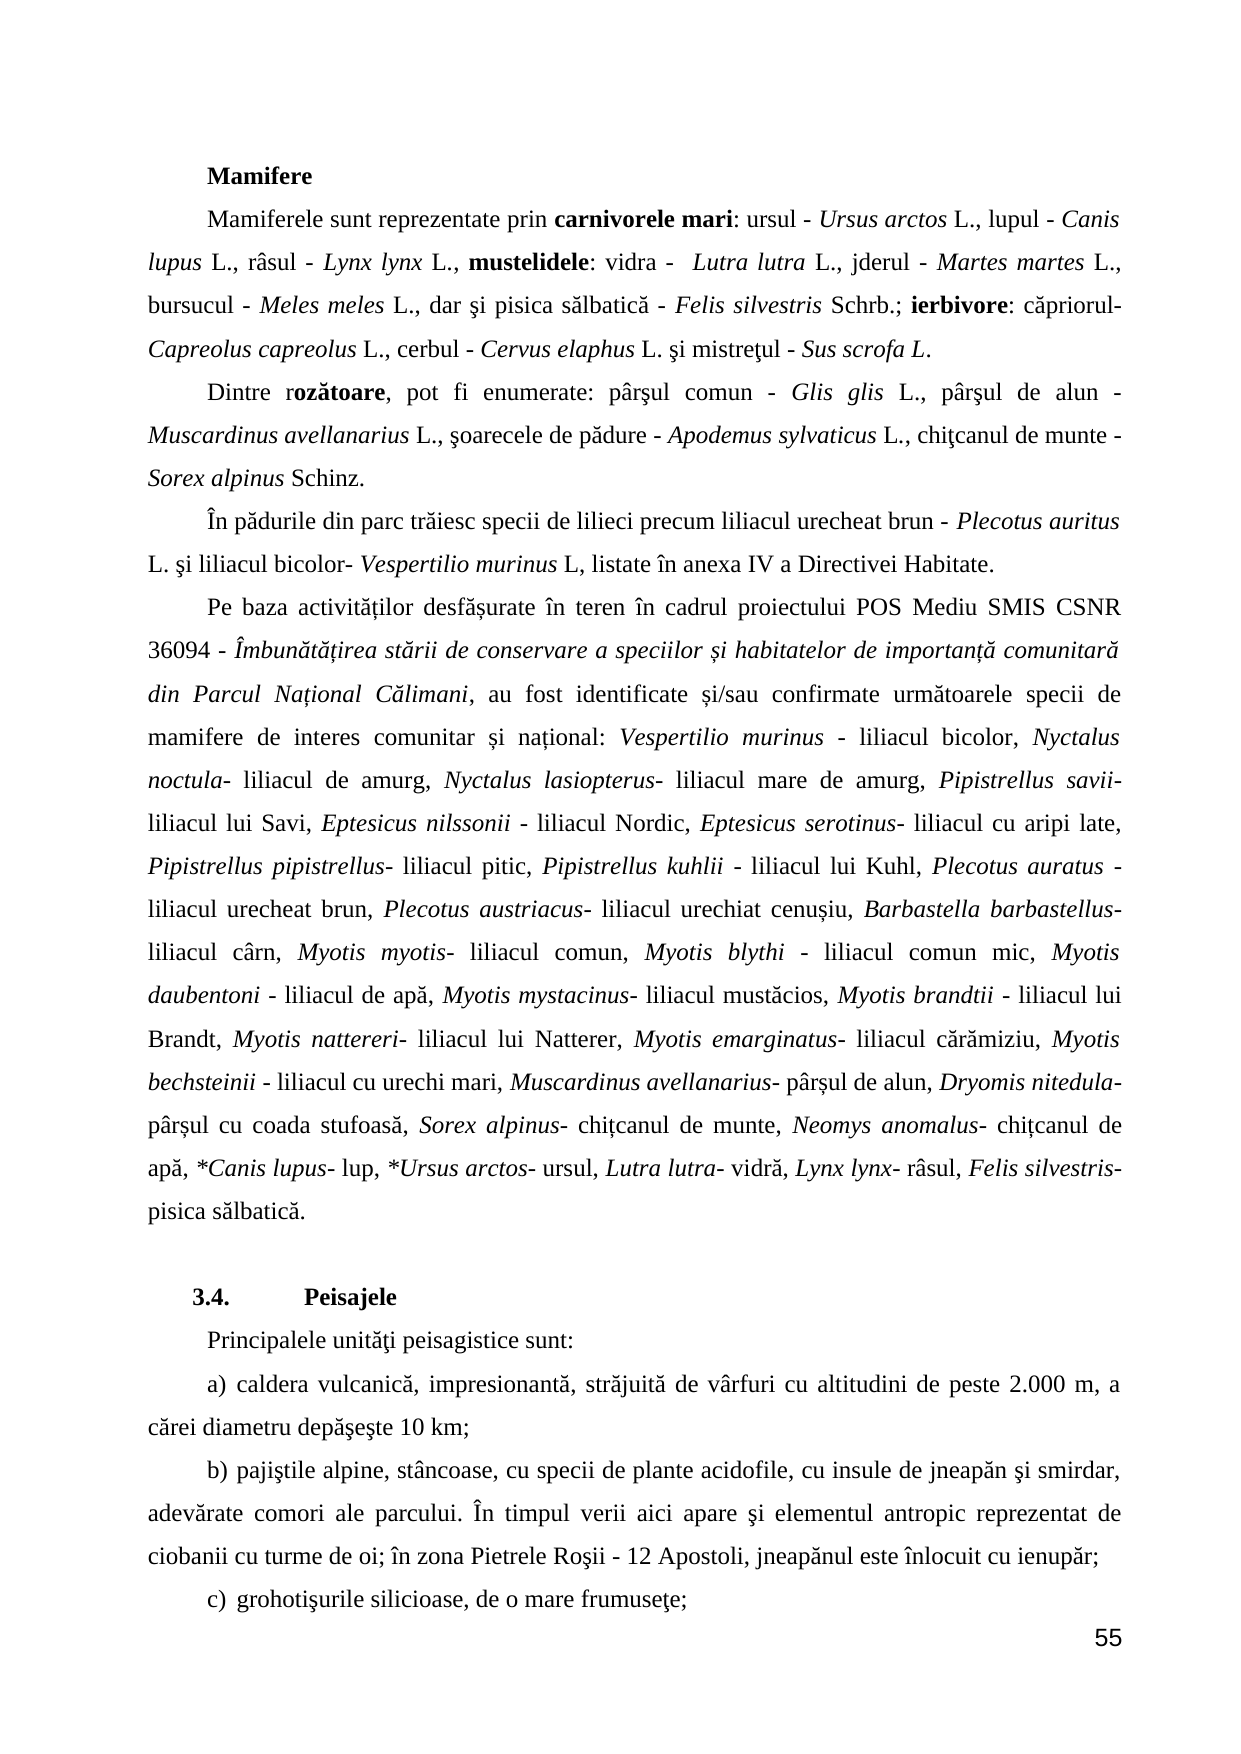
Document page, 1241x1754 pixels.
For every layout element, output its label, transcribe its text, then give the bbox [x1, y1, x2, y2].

text Pe baza activităților desfășurate în teren în cadrul proiectului POS Mediu SMIS CSNR 36094 - Îmbunătățirea stării de conservare a speciilor și habitatelor de importanță comunitară din Parcul Național Călimani, au fost identificate și/sau confirmate următoarele specii de mamifere de interes comunitar și național: Vespertilio murinus - liliacul bicolor, Nyctalus noctula- liliacul de amurg, Nyctalus lasiopterus- liliacul mare de amurg, Pipistrellus savii- liliacul lui Savi, Eptesicus nilssonii - liliacul Nordic, Eptesicus serotinus- liliacul cu aripi late, Pipistrellus pipistrellus- liliacul pitic, Pipistrellus kuhlii - liliacul lui Kuhl, Plecotus auratus - liliacul urecheat brun, Plecotus austriacus- liliacul urechiat cenușiu, Barbastella barbastellus- liliacul cârn, Myotis myotis- liliacul comun, Myotis blythi - liliacul comun mic, Myotis daubentoni - liliacul de apă, Myotis mystacinus- liliacul mustăcios, Myotis brandtii - liliacul lui Brandt, Myotis nattereri- liliacul lui Natterer, Myotis emarginatus- liliacul cărămiziu, Myotis bechsteinii - liliacul cu urechi mari, Muscardinus avellanarius- pârșul de alun, Dryomis nitedula- pârșul cu coada stufoasă, Sorex alpinus- chițcanul de munte, Neomys anomalus- chițcanul de apă, *Canis lupus- lup, *Ursus arctos- ursul, Lutra lutra- vidră, Lynx lynx- râsul, Felis silvestris- pisica sălbatică. [148, 592, 1122, 1225]
text În pădurile din parc trăiesc specii de lilieci precum liliacul urecheat brun - Plecotus auritus L. şi liliacul bicolor- Vespertilio murinus L, listate în anexa IV a Directivei Habitate. [148, 506, 1122, 578]
text Mamifere [148, 161, 1122, 190]
list grohotişurile silicioase, de o mare frumuseţe; [148, 1584, 1122, 1613]
subtitle Peisajele [192, 1282, 1122, 1311]
text Dintre rozătoare, pot fi enumerate: pârşul comun - Glis glis L., pârşul de alun - Muscardinus avellanarius L., şoarecele de pădure - Apodemus sylvaticus L., chiţcanul de munte - Sorex alpinus Schinz. [148, 377, 1122, 492]
text Mamiferele sunt reprezentate prin carnivorele mari: ursul - Ursus arctos L., lupul - Canis lupus L., râsul - Lynx lynx L., mustelidele: vidra - Lutra lutra L., jderul - Martes martes L., bursucul - Meles meles L., dar şi pisica sălbatică - Felis silvestris Schrb.; ierbivore: căpriorul- Capreolus capreolus L., cerbul - Cervus elaphus L. şi mistreţul - Sus scrofa L. [148, 204, 1122, 362]
list caldera vulcanică, impresionantă, străjuită de vârfuri cu altitudini de peste 2.000 m, a cărei diametru depăşeşte 10 km; [148, 1369, 1122, 1441]
text Principalele unităţi peisagistice sunt: [148, 1326, 1122, 1354]
list pajiştile alpine, stâncoase, cu specii de plante acidofile, cu insule de jneapăn şi smirdar, adevărate comori ale parcului. În timpul verii aici apare şi elementul antropic reprezentat de ciobanii cu turme de oi; în zona Pietrele Roşii - 12 Apostoli, jneapănul este înlocuit cu ienupăr; [148, 1455, 1122, 1570]
